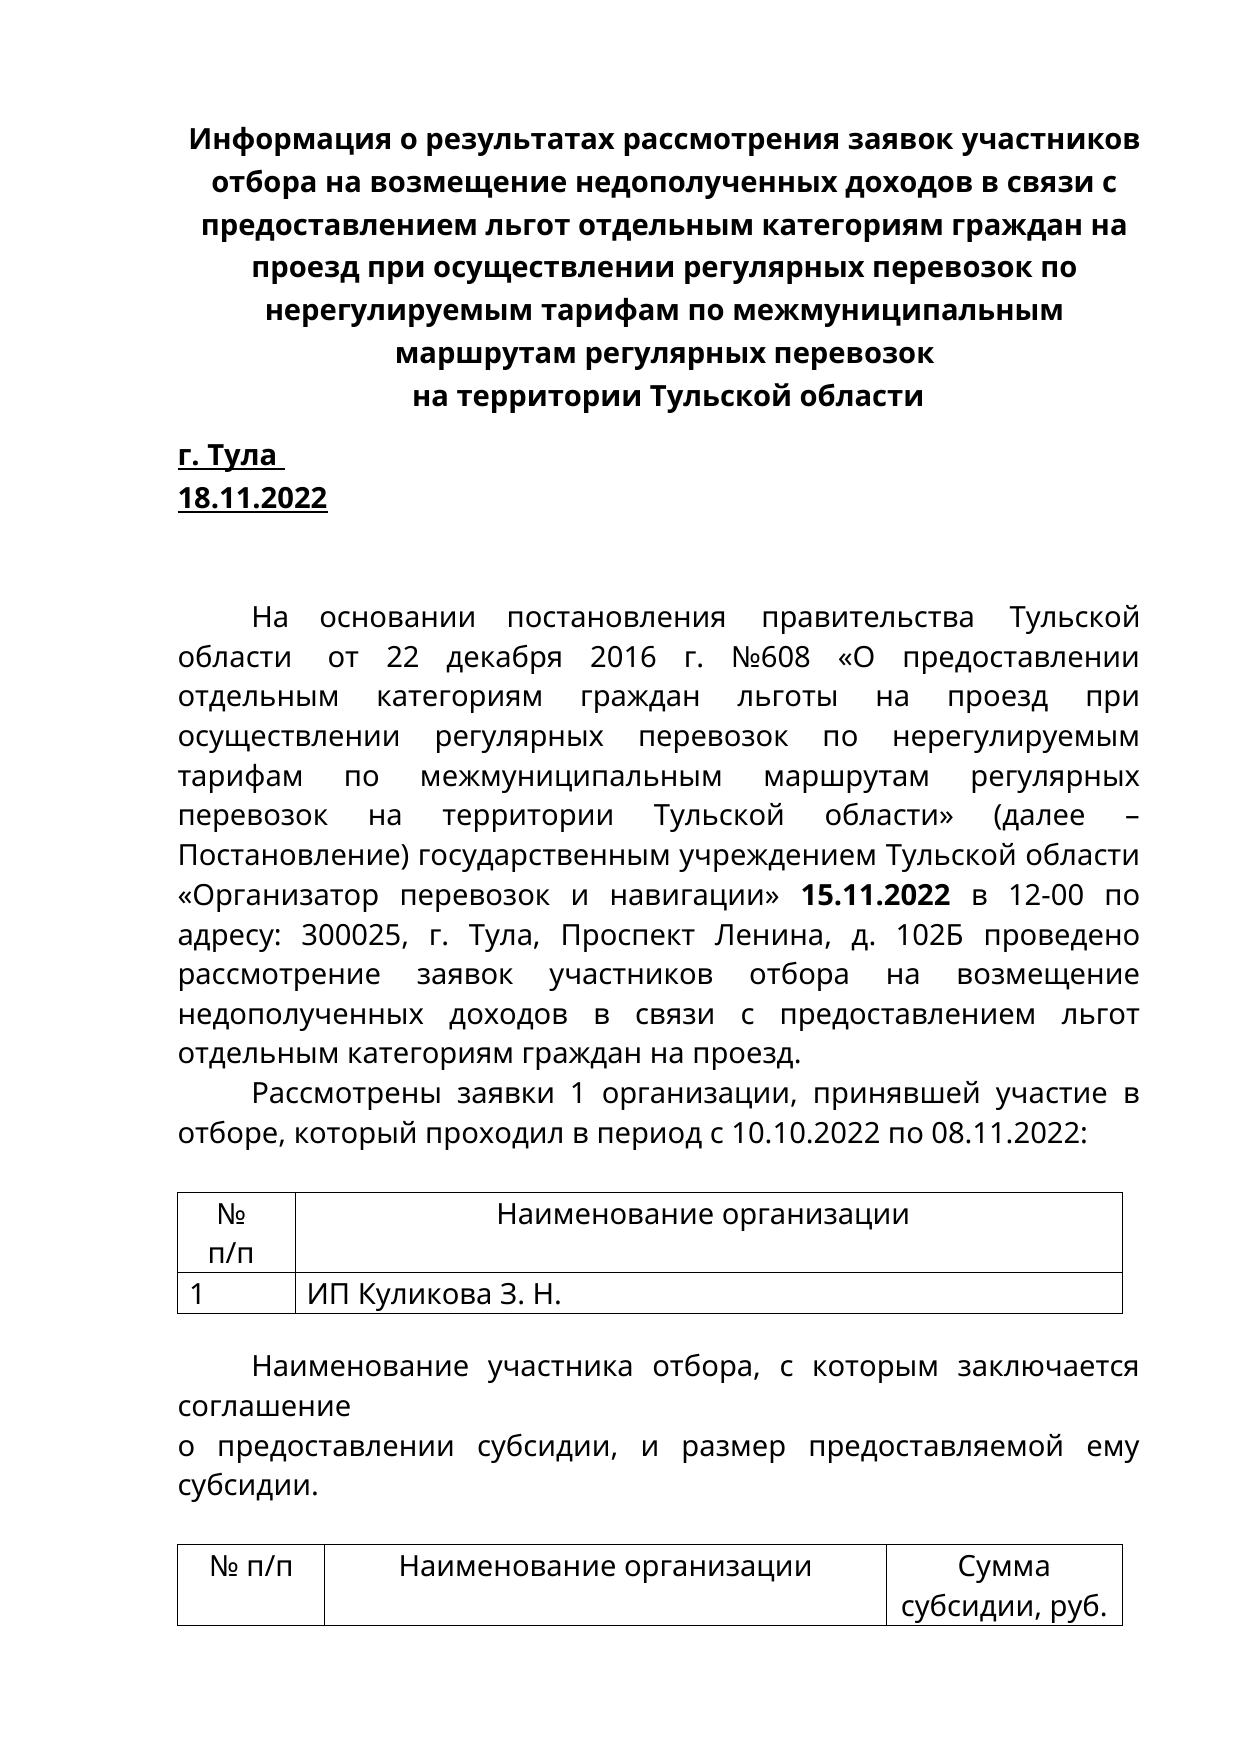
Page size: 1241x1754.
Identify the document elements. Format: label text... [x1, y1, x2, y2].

text г. Тула 18.11.2022 [177, 434, 1152, 517]
text Наименование участника отбора, с которым заключается соглашение о предоставлении субсидии, и размер предоставляемой ему субсидии. [177, 1346, 1140, 1504]
text На основании постановления правительства Тульской области от 22 декабря 2016 г. №608 «О предоставлении отдельным категориям граждан льготы на проезд при осуществлении регулярных перевозок по нерегулируемым тарифам по межмуниципальным маршрутам регулярных перевозок на территории Тульской области» (далее – Постановление) государственным учреждением Тульской области «Организатор перевозок и навигации» 15.11.2022 в 12-00 по адресу: 300025, г. Тула, Проспект Ленина, д. 102Б проведено рассмотрение заявок участников отбора на возмещение недополученных доходов в связи с предоставлением льгот отдельным категориям граждан на проезд. [177, 596, 1140, 1072]
table_header № п/п [178, 1193, 295, 1272]
table_header Сумма субсидии, руб. [887, 1545, 1122, 1624]
table_header Наименование организации [325, 1545, 886, 1624]
table_header № п/п [178, 1545, 324, 1624]
text Информация о результатах рассмотрения заявок участников отбора на возмещение недополученных доходов в связи с предоставлением льгот отдельным категориям граждан на проезд при осуществлении регулярных перевозок по нерегулируемым тарифам по межмуниципальным маршрутам регулярных перевозок на территории Тульской области [177, 118, 1152, 415]
text Рассмотрены заявки 1 организации, принявшей участие в отборе, который проходил в период с 10.10.2022 по 08.11.2022: [177, 1073, 1140, 1152]
table_header Наименование организации [296, 1193, 1122, 1272]
table_cell 1 [178, 1273, 295, 1313]
table_cell ИП Куликова З. Н. [296, 1273, 1122, 1313]
